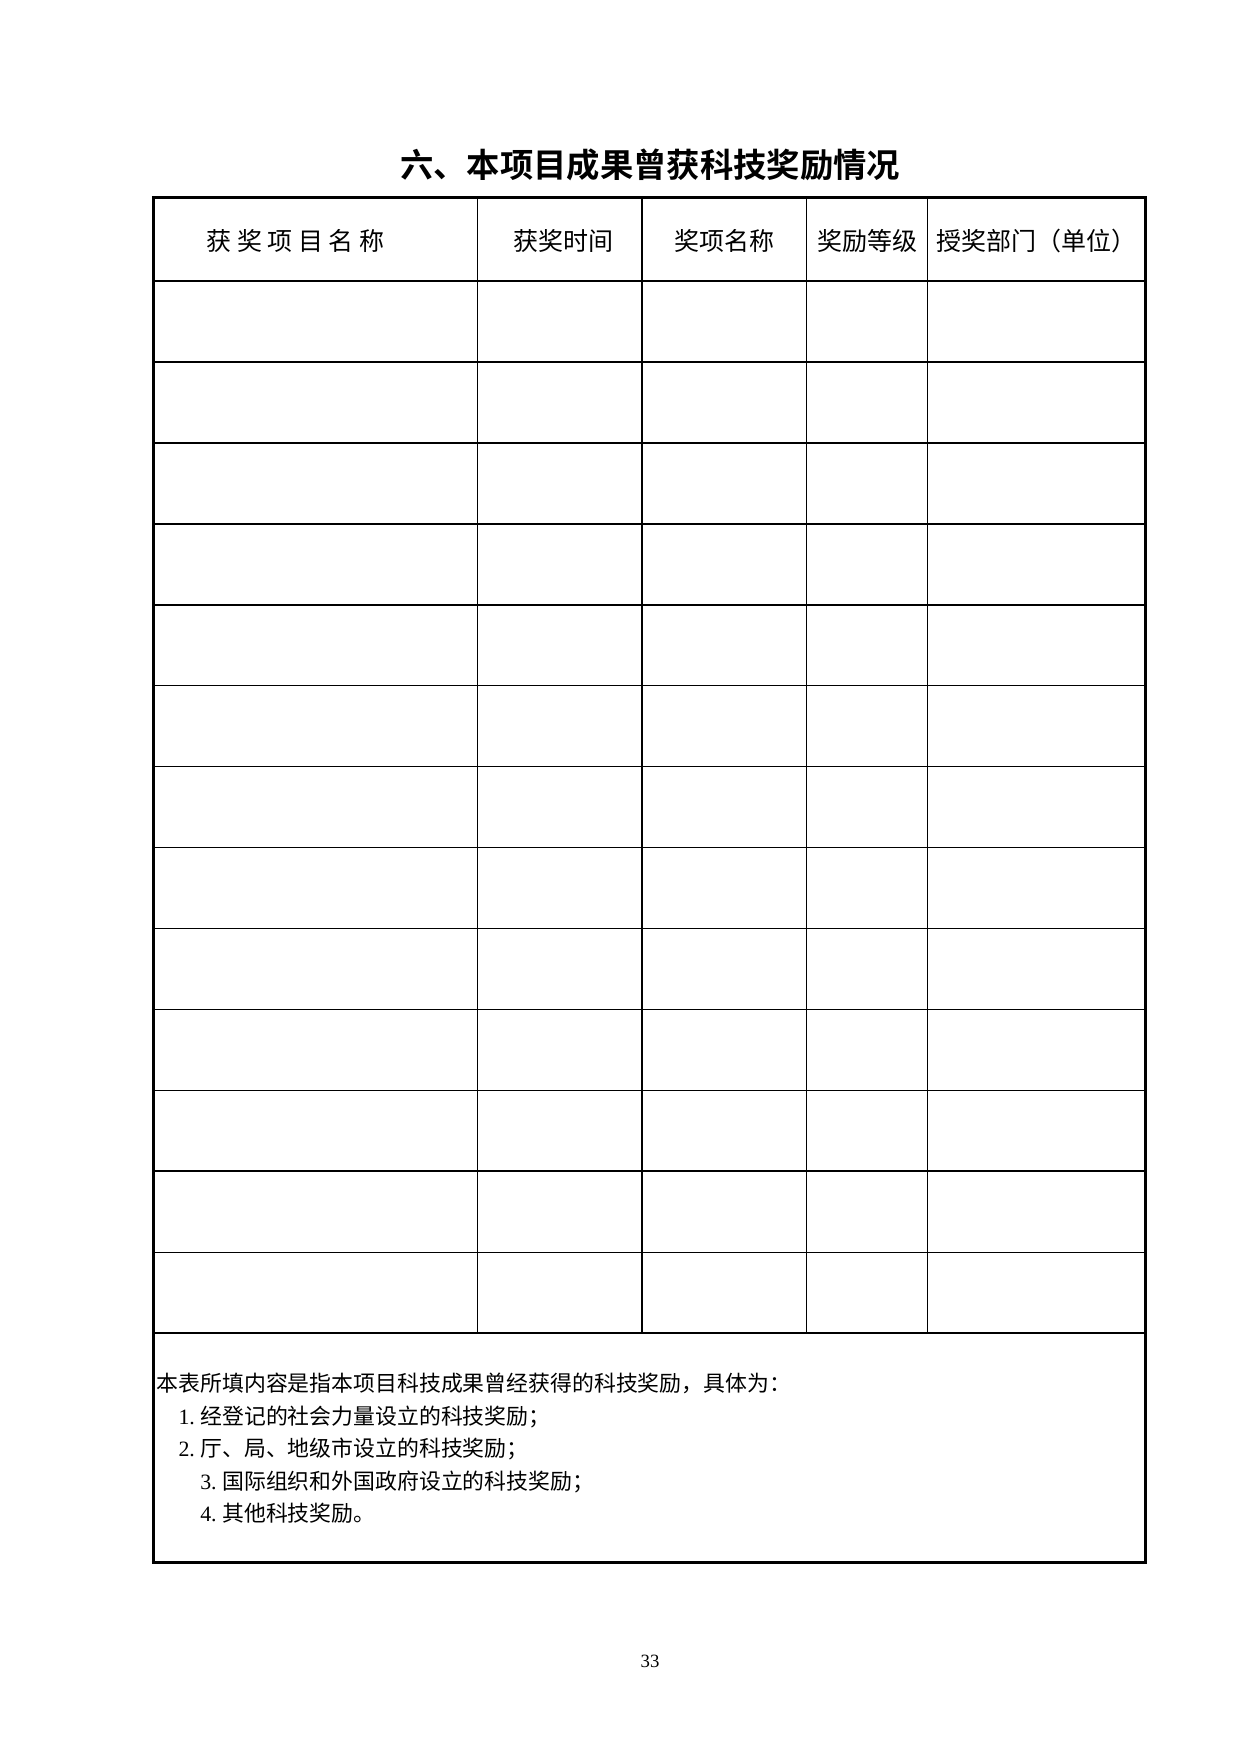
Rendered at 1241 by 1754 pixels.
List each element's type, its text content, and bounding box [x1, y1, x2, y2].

table_cell [155, 363, 477, 442]
table_header 授奖部门（单位） [928, 199, 1144, 280]
table_cell [928, 525, 1144, 604]
table_cell [928, 1091, 1144, 1170]
table_cell [807, 1091, 927, 1170]
table_cell [478, 282, 641, 361]
table_cell [643, 282, 806, 361]
table_cell [807, 686, 927, 766]
table_cell [928, 848, 1144, 928]
table_cell [155, 686, 477, 766]
table_cell [807, 363, 927, 442]
table_cell [928, 282, 1144, 361]
table_cell [807, 848, 927, 928]
table_cell [155, 767, 477, 847]
table_cell [643, 444, 806, 523]
table_cell [807, 444, 927, 523]
table_cell [155, 1091, 477, 1170]
table_cell [643, 525, 806, 604]
table_cell [155, 444, 477, 523]
table_cell [807, 1253, 927, 1332]
table_cell [478, 848, 641, 928]
table_cell [155, 1253, 477, 1332]
table_header 奖励等级 [807, 199, 927, 280]
table_cell [643, 929, 806, 1008]
table_cell [155, 282, 477, 361]
table_cell [478, 1010, 641, 1089]
table_cell [928, 767, 1144, 847]
table_cell [478, 363, 641, 442]
table_cell [478, 606, 641, 685]
table_cell [643, 1253, 806, 1332]
table_cell [807, 1010, 927, 1089]
table_cell [928, 929, 1144, 1008]
table_cell [928, 444, 1144, 523]
table_cell [643, 848, 806, 928]
table_cell [478, 1253, 641, 1332]
table_cell 本表所填内容是指本项目科技成果曾经获得的科技奖励，具体为： 1. 经登记的社会力量设立的科技奖励； 2. 厅、局、地级市设立的科技奖励； 3. 国际组织和外国政府设立的科技奖励； 4. 其他科技奖励。 [155, 1334, 1144, 1561]
table_cell [155, 1010, 477, 1089]
table_header 获 奖 项 目 名 称 [155, 199, 477, 280]
table_cell [807, 767, 927, 847]
subtitle 六、本项目成果曾获科技奖励情况 [148, 131, 1152, 196]
table_cell [155, 1172, 477, 1251]
table_cell [643, 1172, 806, 1251]
table_cell [643, 606, 806, 685]
table_cell [807, 606, 927, 685]
table_cell [155, 525, 477, 604]
table_cell [928, 1253, 1144, 1332]
table_header 奖项名称 [643, 199, 806, 280]
table_cell [928, 363, 1144, 442]
table_cell [807, 282, 927, 361]
table_cell [643, 767, 806, 847]
table_cell [478, 525, 641, 604]
table_cell [155, 929, 477, 1008]
table_cell [478, 1091, 641, 1170]
table_cell [478, 1172, 641, 1251]
table_cell [928, 686, 1144, 766]
table_cell [807, 929, 927, 1008]
table_cell [643, 1010, 806, 1089]
table_cell [155, 848, 477, 928]
table_cell [928, 1172, 1144, 1251]
table_cell [478, 929, 641, 1008]
table_cell [643, 363, 806, 442]
table_cell [807, 1172, 927, 1251]
table_cell [155, 606, 477, 685]
table_cell [643, 1091, 806, 1170]
table_cell [478, 686, 641, 766]
table_cell [478, 767, 641, 847]
table_cell [807, 525, 927, 604]
table_cell [928, 1010, 1144, 1089]
table_cell [928, 606, 1144, 685]
table_cell [478, 444, 641, 523]
table_header 获奖时间 [478, 199, 641, 280]
table_cell [643, 686, 806, 766]
